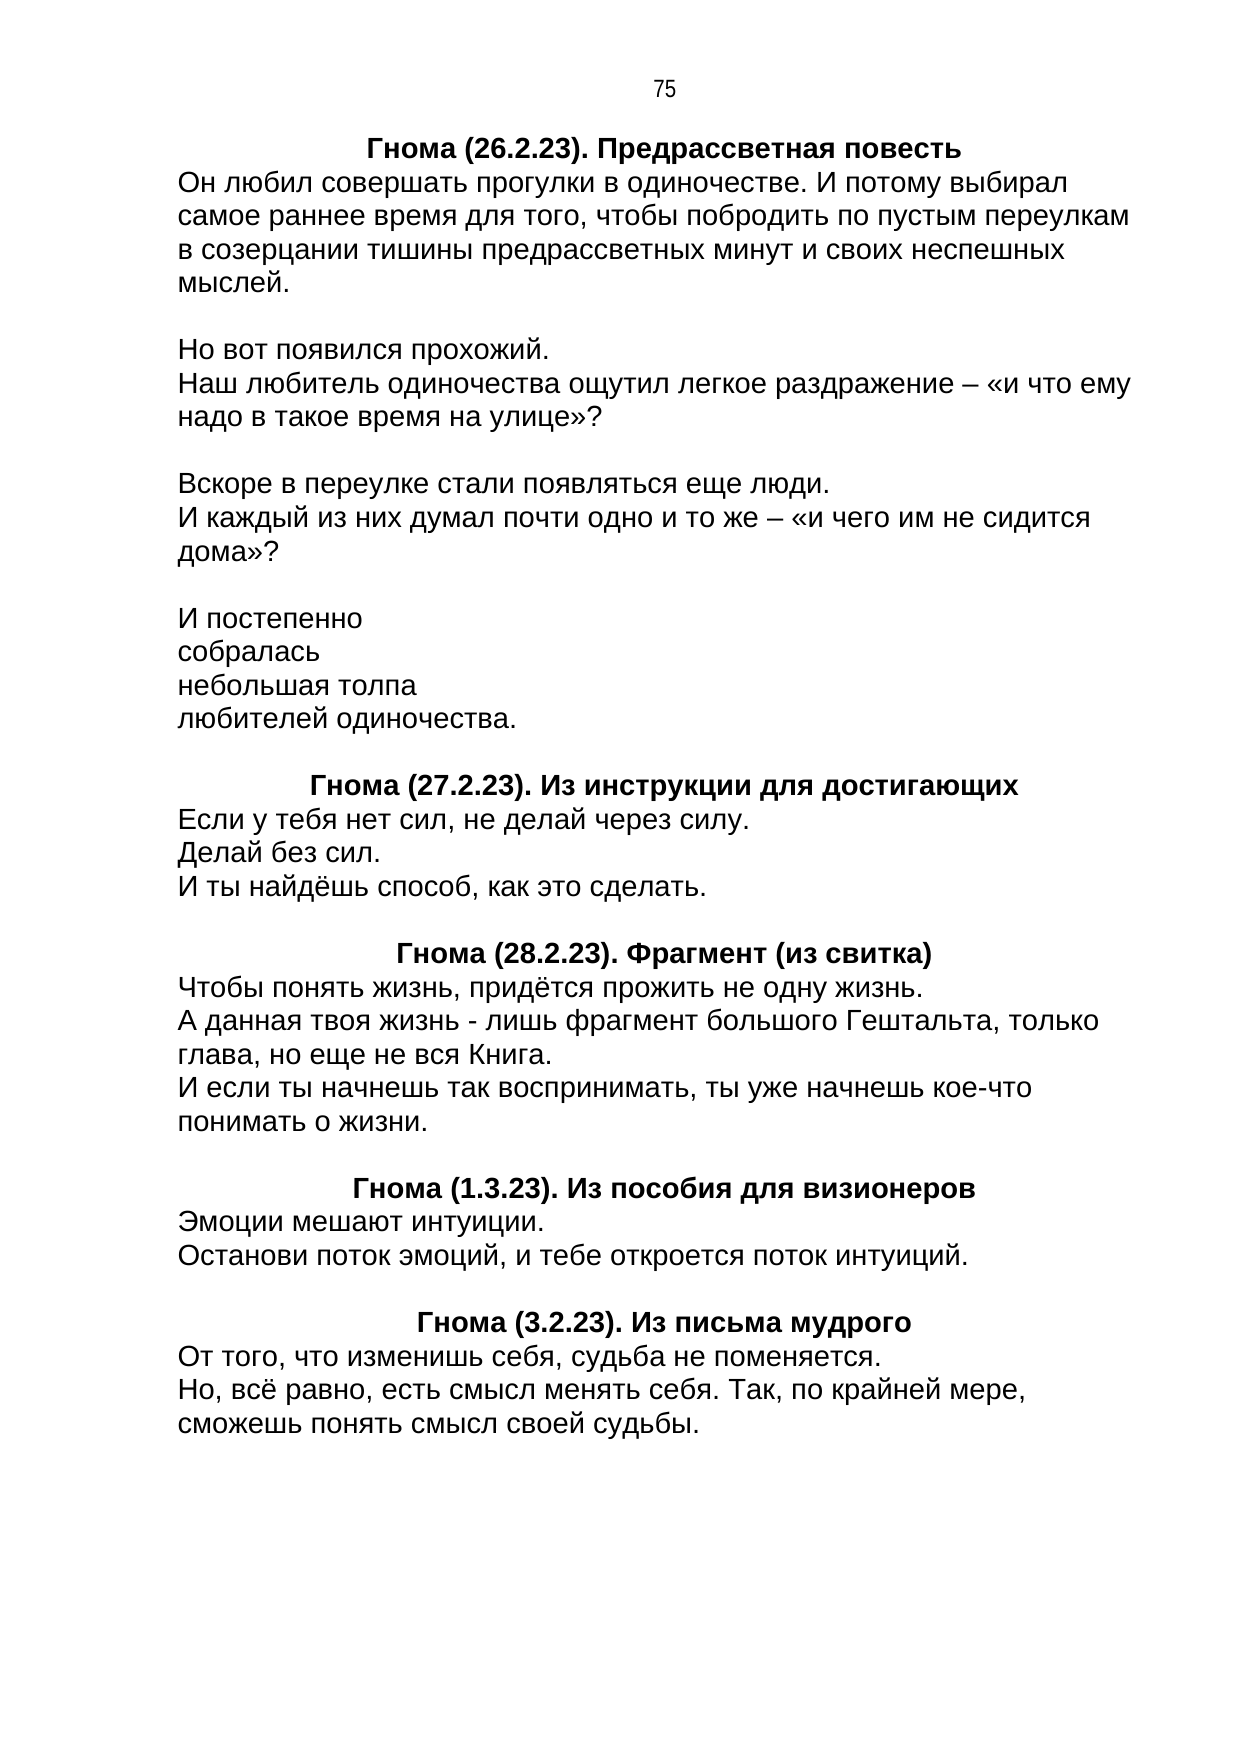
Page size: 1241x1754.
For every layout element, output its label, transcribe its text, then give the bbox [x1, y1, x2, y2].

text Он любил совершать прогулки в одиночестве. И потому выбирал самое раннее время для того, чтобы побродить по пустым переулкам в созерцании тишины предрассветных минут и своих неспешных мыслей. [177, 164, 1152, 299]
text И постепенно [177, 601, 1152, 634]
text Делай без сил. [177, 835, 1152, 869]
text Гнома (1.3.23). Из пособия для визионеров [177, 1171, 1152, 1204]
text Останови поток эмоций, и тебе откроется поток интуиций. [177, 1238, 1152, 1271]
text От того, что изменишь себя, судьба не поменяется. [177, 1338, 1152, 1372]
text Но, всё равно, есть смысл менять себя. Так, по крайней мере, сможешь понять смысл своей судьбы. [177, 1372, 1152, 1439]
text Гнома (27.2.23). Из инструкции для достигающих [177, 768, 1152, 802]
text Вскоре в переулке стали появляться еще люди. [177, 466, 1152, 500]
text Эмоции мешают интуиции. [177, 1204, 1152, 1238]
text И ты найдёшь способ, как это сделать. [177, 869, 1152, 902]
text Наш любитель одиночества ощутил легкое раздражение – «и что ему надо в такое время на улице»? [177, 366, 1152, 433]
text Чтобы понять жизнь, придётся прожить не одну жизнь. [177, 969, 1152, 1003]
text А данная твоя жизнь - лишь фрагмент большого Гештальта, только глава, но еще не вся Книга. [177, 1003, 1152, 1070]
text Гнома (26.2.23). Предрассветная повесть [177, 131, 1152, 164]
text Но вот появился прохожий. [177, 332, 1152, 366]
text небольшая толпа [177, 668, 1152, 701]
text любителей одиночества. [177, 701, 1152, 735]
text И каждый из них думал почти одно и то же – «и чего им не сидится дома»? [177, 500, 1152, 567]
text Гнома (28.2.23). Фрагмент (из свитка) [177, 936, 1152, 969]
text И если ты начнешь так воспринимать, ты уже начнешь кое-что понимать о жизни. [177, 1070, 1152, 1137]
text собралась [177, 634, 1152, 668]
text Если у тебя нет сил, не делай через силу. [177, 802, 1152, 835]
text Гнома (3.2.23). Из письма мудрого [177, 1305, 1152, 1338]
